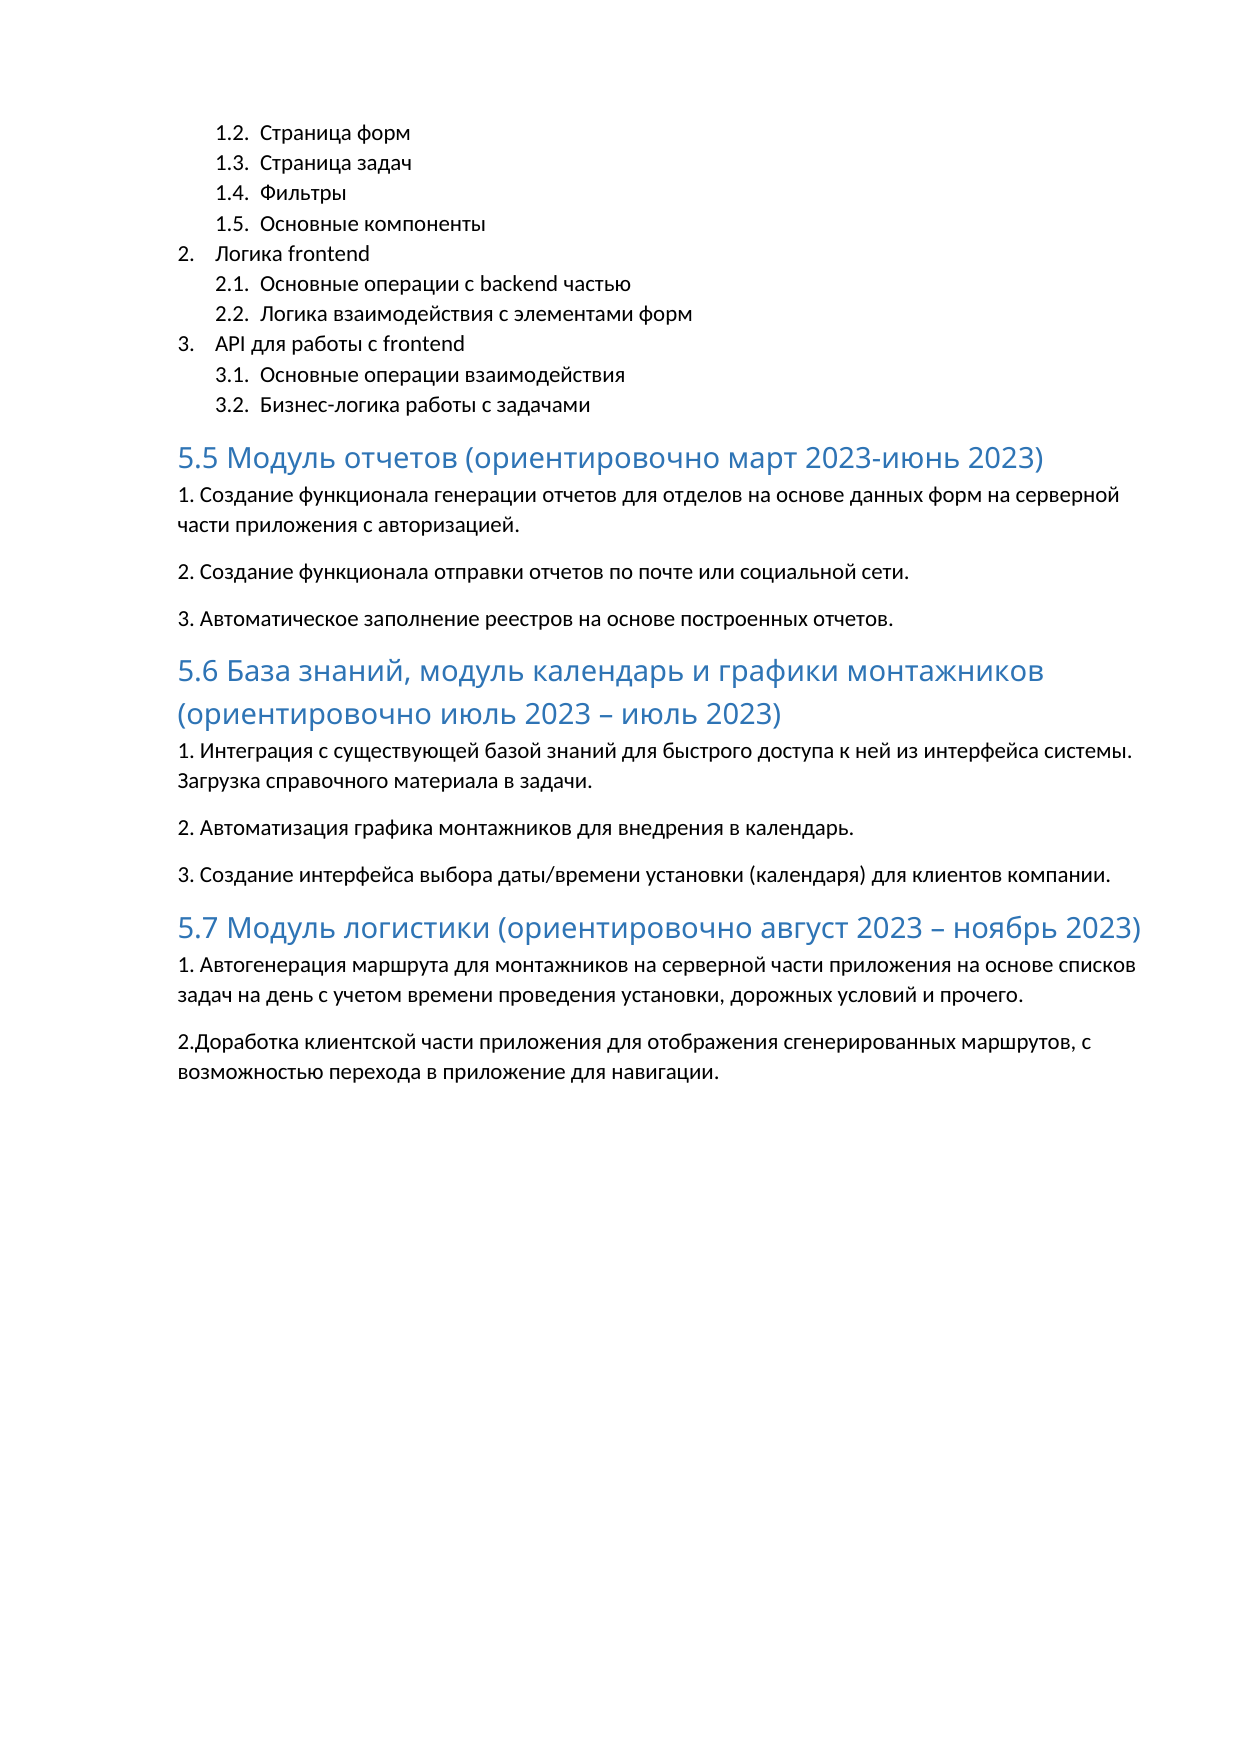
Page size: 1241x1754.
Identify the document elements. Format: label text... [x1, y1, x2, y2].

text 3. Создание интерфейса выбора даты/времени установки (календаря) для клиентов компании. [177, 860, 1152, 888]
list Основные компоненты [215, 209, 1152, 237]
text 3. Автоматическое заполнение реестров на основе построенных отчетов. [177, 604, 1152, 632]
text 2. Создание функционала отправки отчетов по почте или социальной сети. [177, 557, 1152, 585]
text 2. Автоматизация графика монтажников для внедрения в календарь. [177, 813, 1152, 841]
text 1. Интеграция с существующей базой знаний для быстрого доступа к ней из интерфейса системы. Загрузка справочного материала в задачи. [177, 736, 1152, 794]
list Фильтры [215, 178, 1152, 207]
text 1. Создание функционала генерации отчетов для отделов на основе данных форм на серверной части приложения с авторизацией. [177, 480, 1152, 538]
list Основные операции взаимодействия [215, 360, 1152, 388]
list Логика frontend [177, 239, 1152, 267]
text 1. Автогенерация маршрута для монтажников на серверной части приложения на основе списков задач на день с учетом времени проведения установки, дорожных условий и прочего. [177, 950, 1152, 1008]
list Бизнес-логика работы с задачами [215, 390, 1152, 418]
subtitle 5.5 Модуль отчетов (ориентировочно март 2023-июнь 2023) [177, 437, 1152, 477]
subtitle 5.7 Модуль логистики (ориентировочно август 2023 – ноябрь 2023) [177, 907, 1152, 947]
list Страница форм [215, 118, 1152, 146]
list API для работы с frontend [177, 329, 1152, 358]
subtitle 5.6 База знаний, модуль календарь и графики монтажников (ориентировочно июль 2023 – июль 2023) [177, 651, 1152, 733]
list Основные операции с backend частью [215, 269, 1152, 297]
text 2.Доработка клиентской части приложения для отображения сгенерированных маршрутов, с возможностью перехода в приложение для навигации. [177, 1027, 1152, 1085]
list Страница задач [215, 148, 1152, 176]
list Логика взаимодействия с элементами форм [215, 299, 1152, 327]
